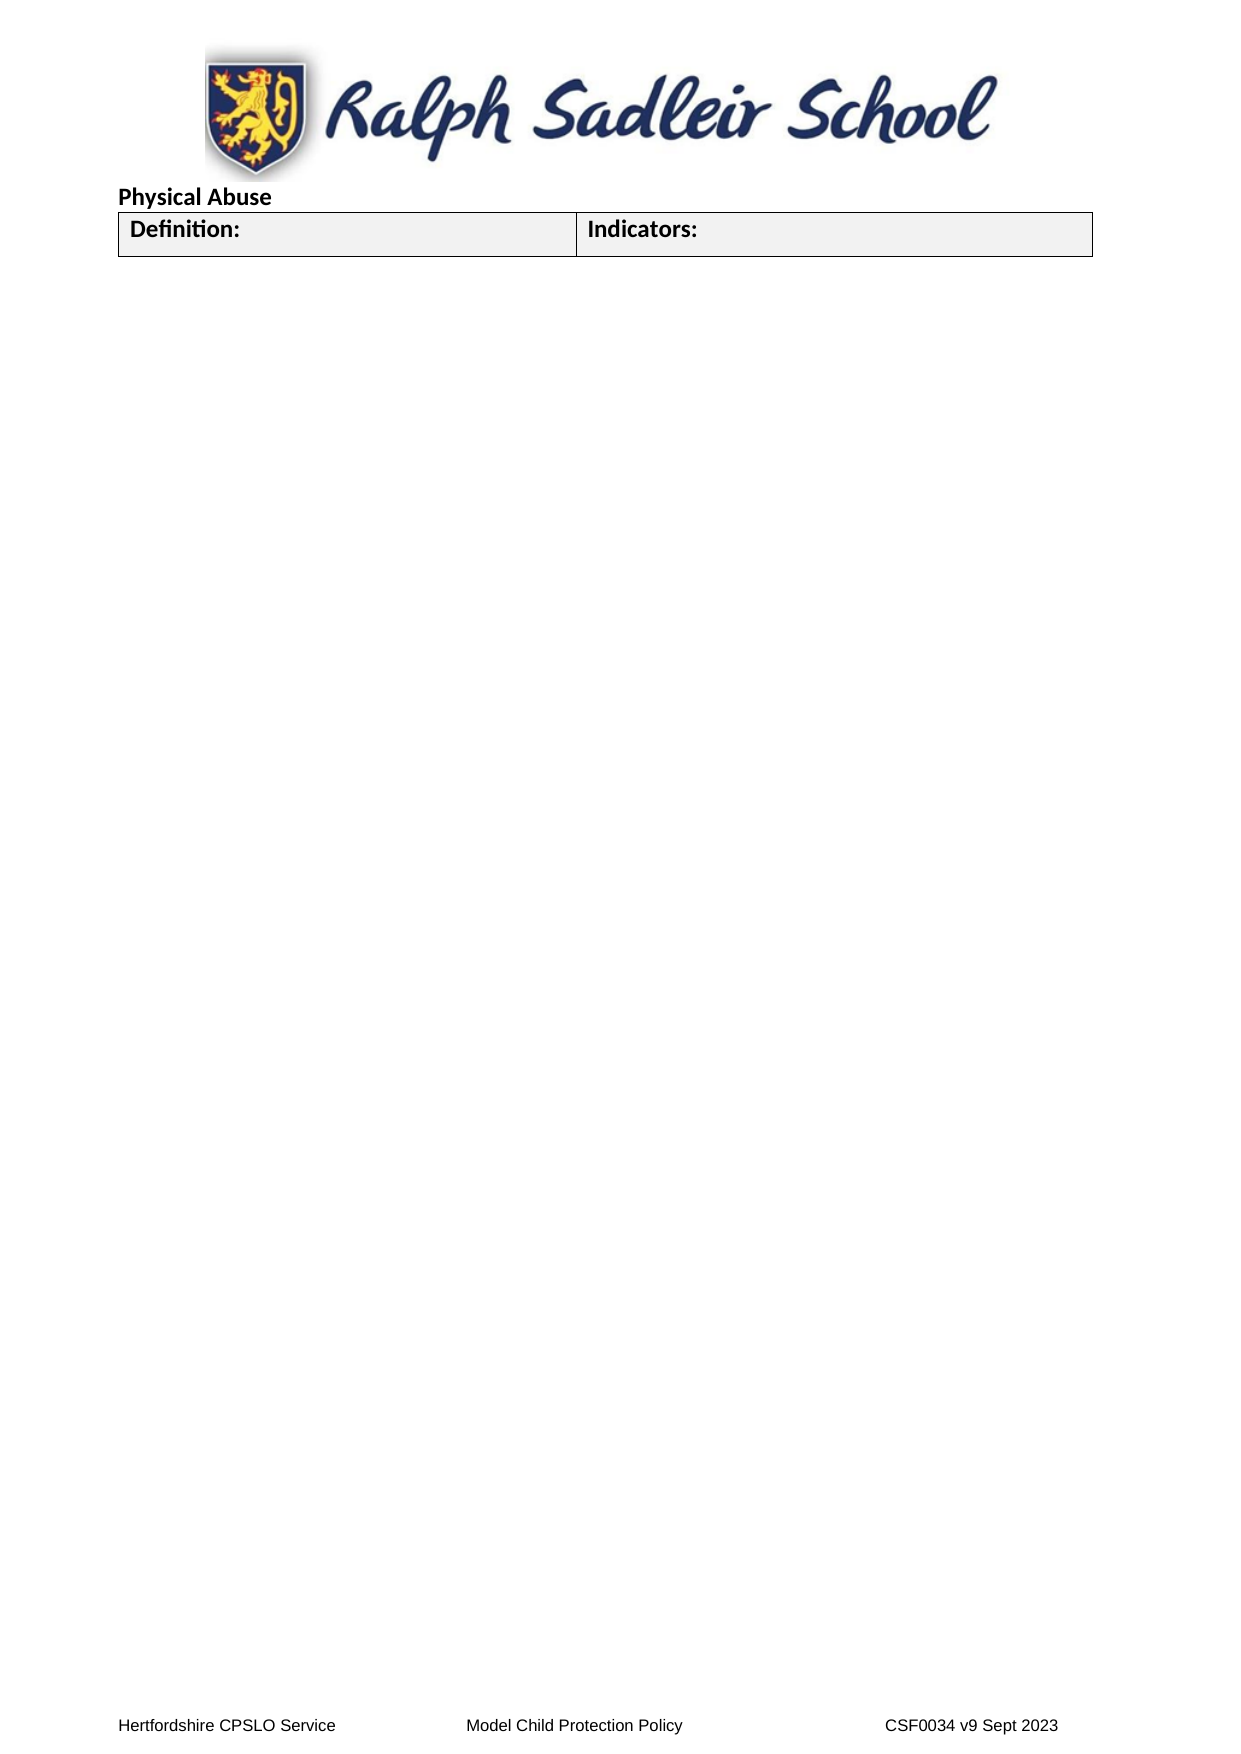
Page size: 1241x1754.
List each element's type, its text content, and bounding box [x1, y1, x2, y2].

table_header Definition: [119, 213, 576, 256]
subtitle Physical Abuse [118, 150, 1090, 212]
picture [205, 38, 1145, 182]
table_header Indicators: [577, 213, 1092, 256]
